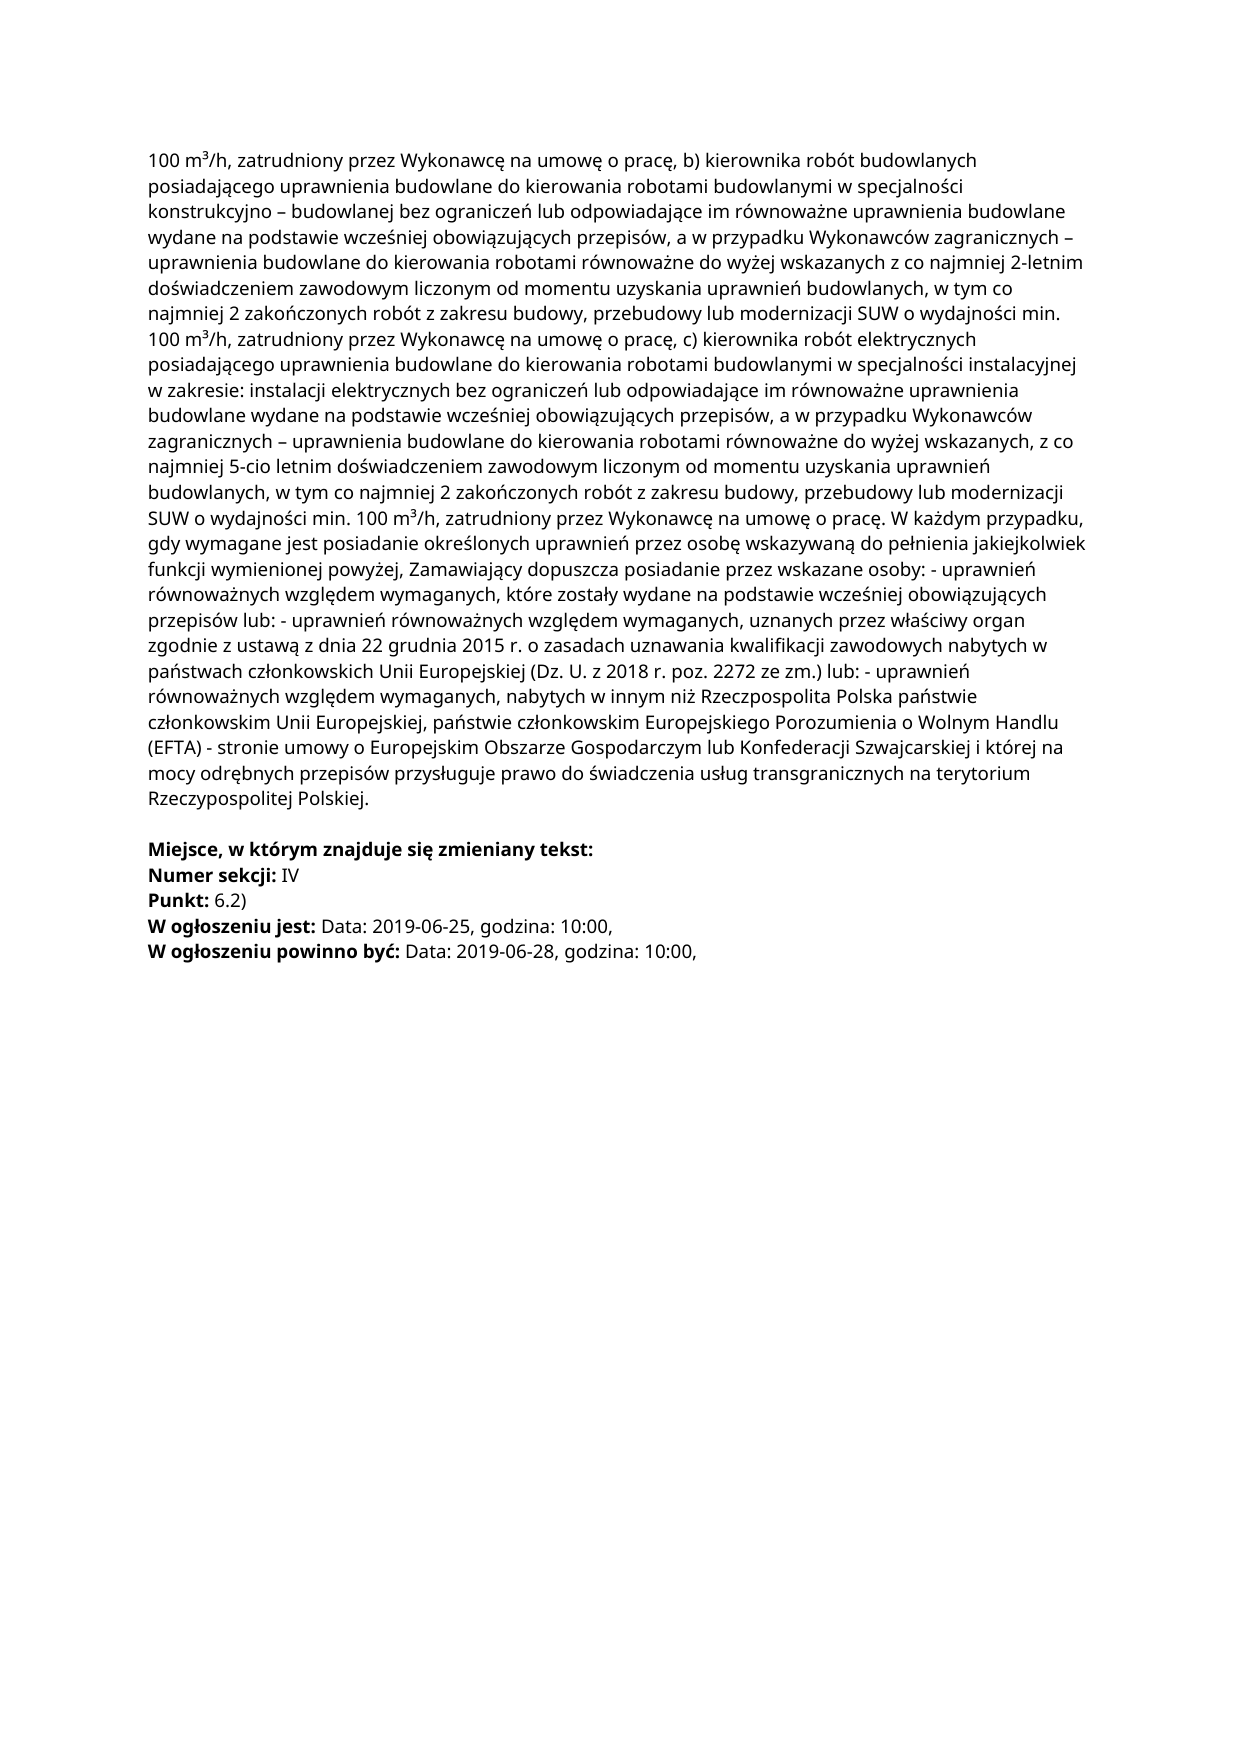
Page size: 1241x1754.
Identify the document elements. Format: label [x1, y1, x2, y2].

text [148, 148, 1093, 964]
